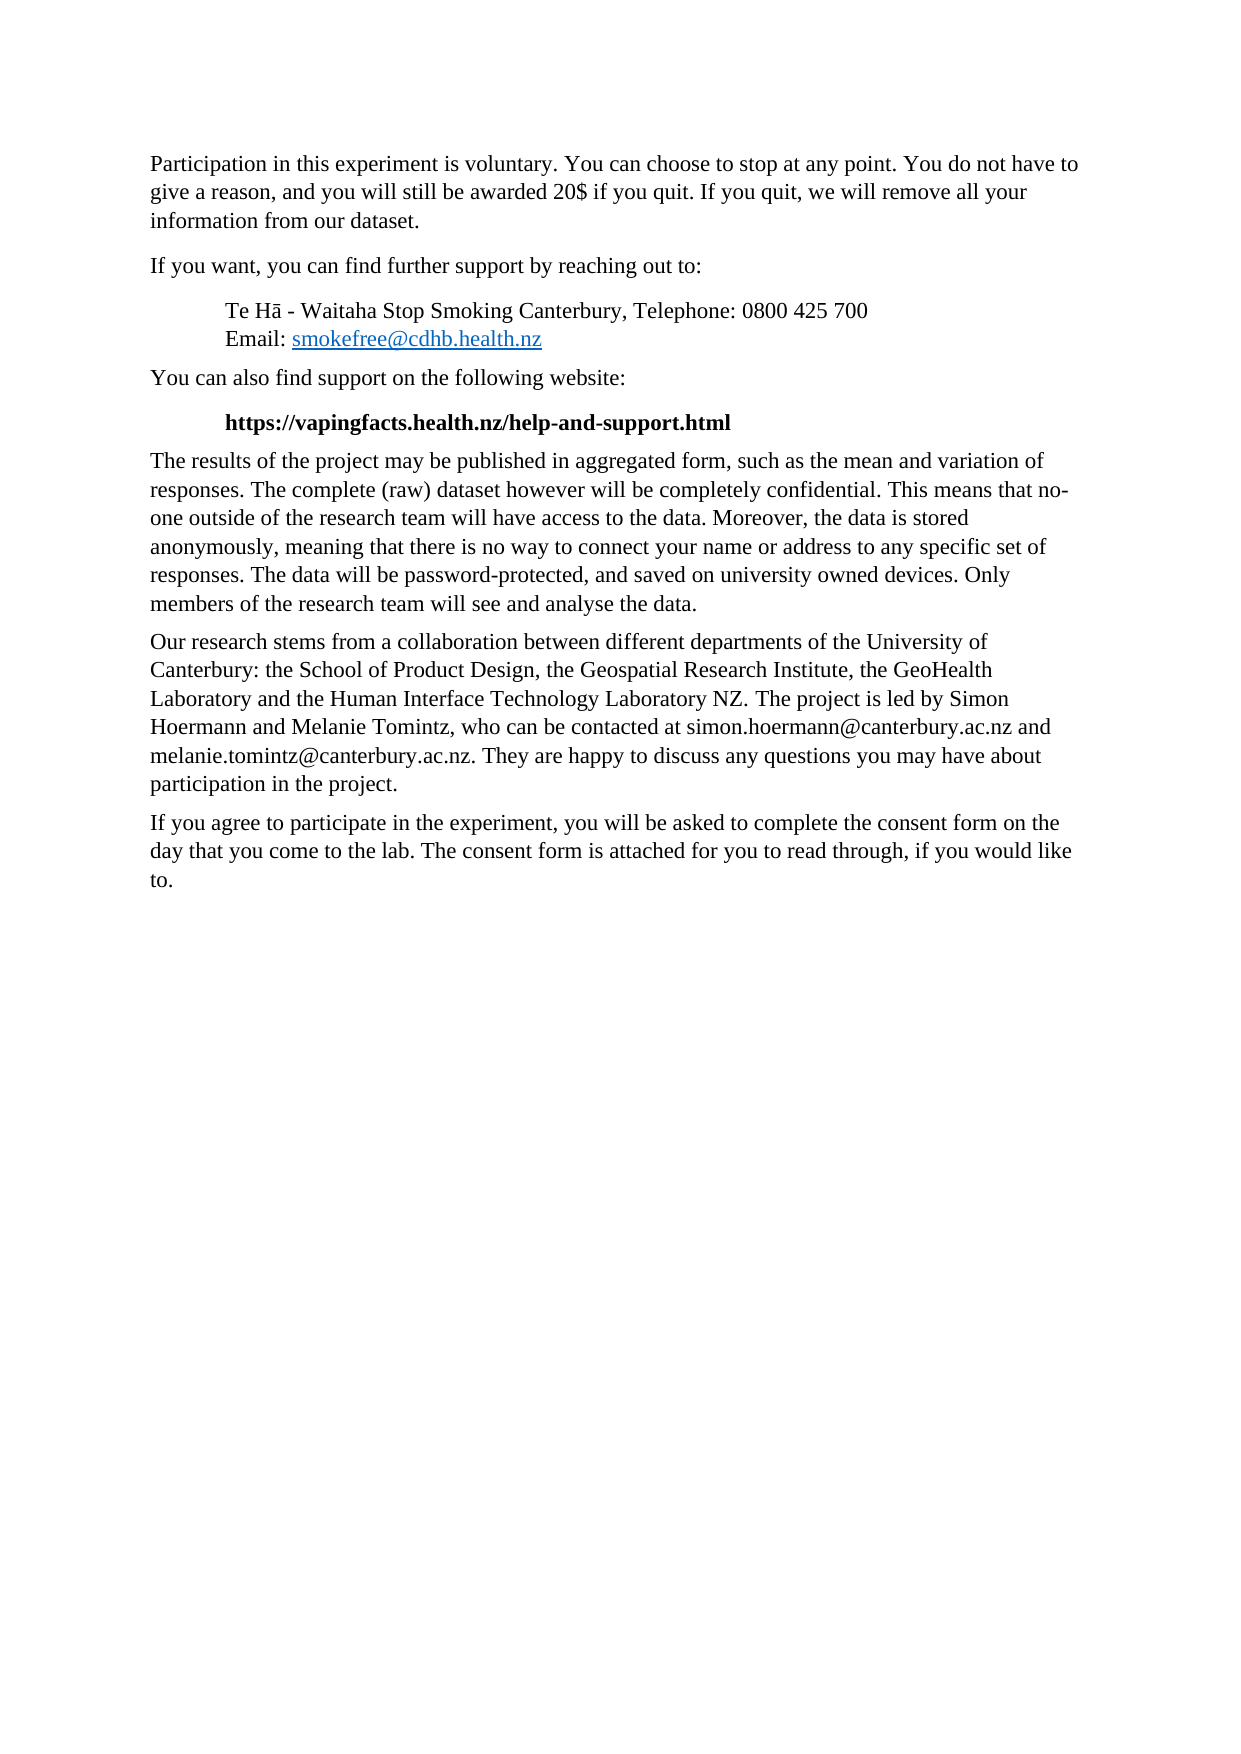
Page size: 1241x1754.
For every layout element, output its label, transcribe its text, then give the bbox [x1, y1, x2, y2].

text Participation in this experiment is voluntary. You can choose to stop at any point. You do not have to give a reason, and you will still be awarded 20$ if you quit. If you quit, we will remove all your information from our dataset. [150, 150, 1090, 233]
text The results of the project may be published in aggregated form, such as the mean and variation of responses. The complete (raw) dataset however will be completely confidential. This means that no-one outside of the research team will have access to the data. Moreover, the data is stored anonymously, meaning that there is no way to connect your name or address to any specific set of responses. The data will be password-protected, and saved on university owned devices. Only members of the research team will see and analyse the data. [150, 447, 1090, 616]
text If you agree to participate in the experiment, you will be asked to complete the consent form on the day that you come to the lab. The consent form is attached for you to read through, if you would like to. [150, 809, 1090, 892]
text Our research stems from a collaboration between different departments of the University of Canterbury: the School of Product Design, the Geospatial Research Institute, the GeoHealth Laboratory and the Human Interface Technology Laboratory NZ. The project is led by Simon Hoermann and Melanie Tomintz, who can be contacted at simon.hoermann@canterbury.ac.nz and melanie.tomintz@canterbury.ac.nz. They are happy to discuss any questions you may have about participation in the project. [150, 628, 1090, 797]
text You can also find support on the following website: [150, 364, 1090, 390]
text If you want, you can find further support by reaching out to: [150, 252, 1090, 278]
text https://vapingfacts.health.nz/help-and-support.html [150, 409, 1090, 435]
text Te Hā - Waitaha Stop Smoking Canterbury, Telephone: 0800 425 700 Email: smokefree@cdhb.health.nz [225, 297, 1090, 352]
